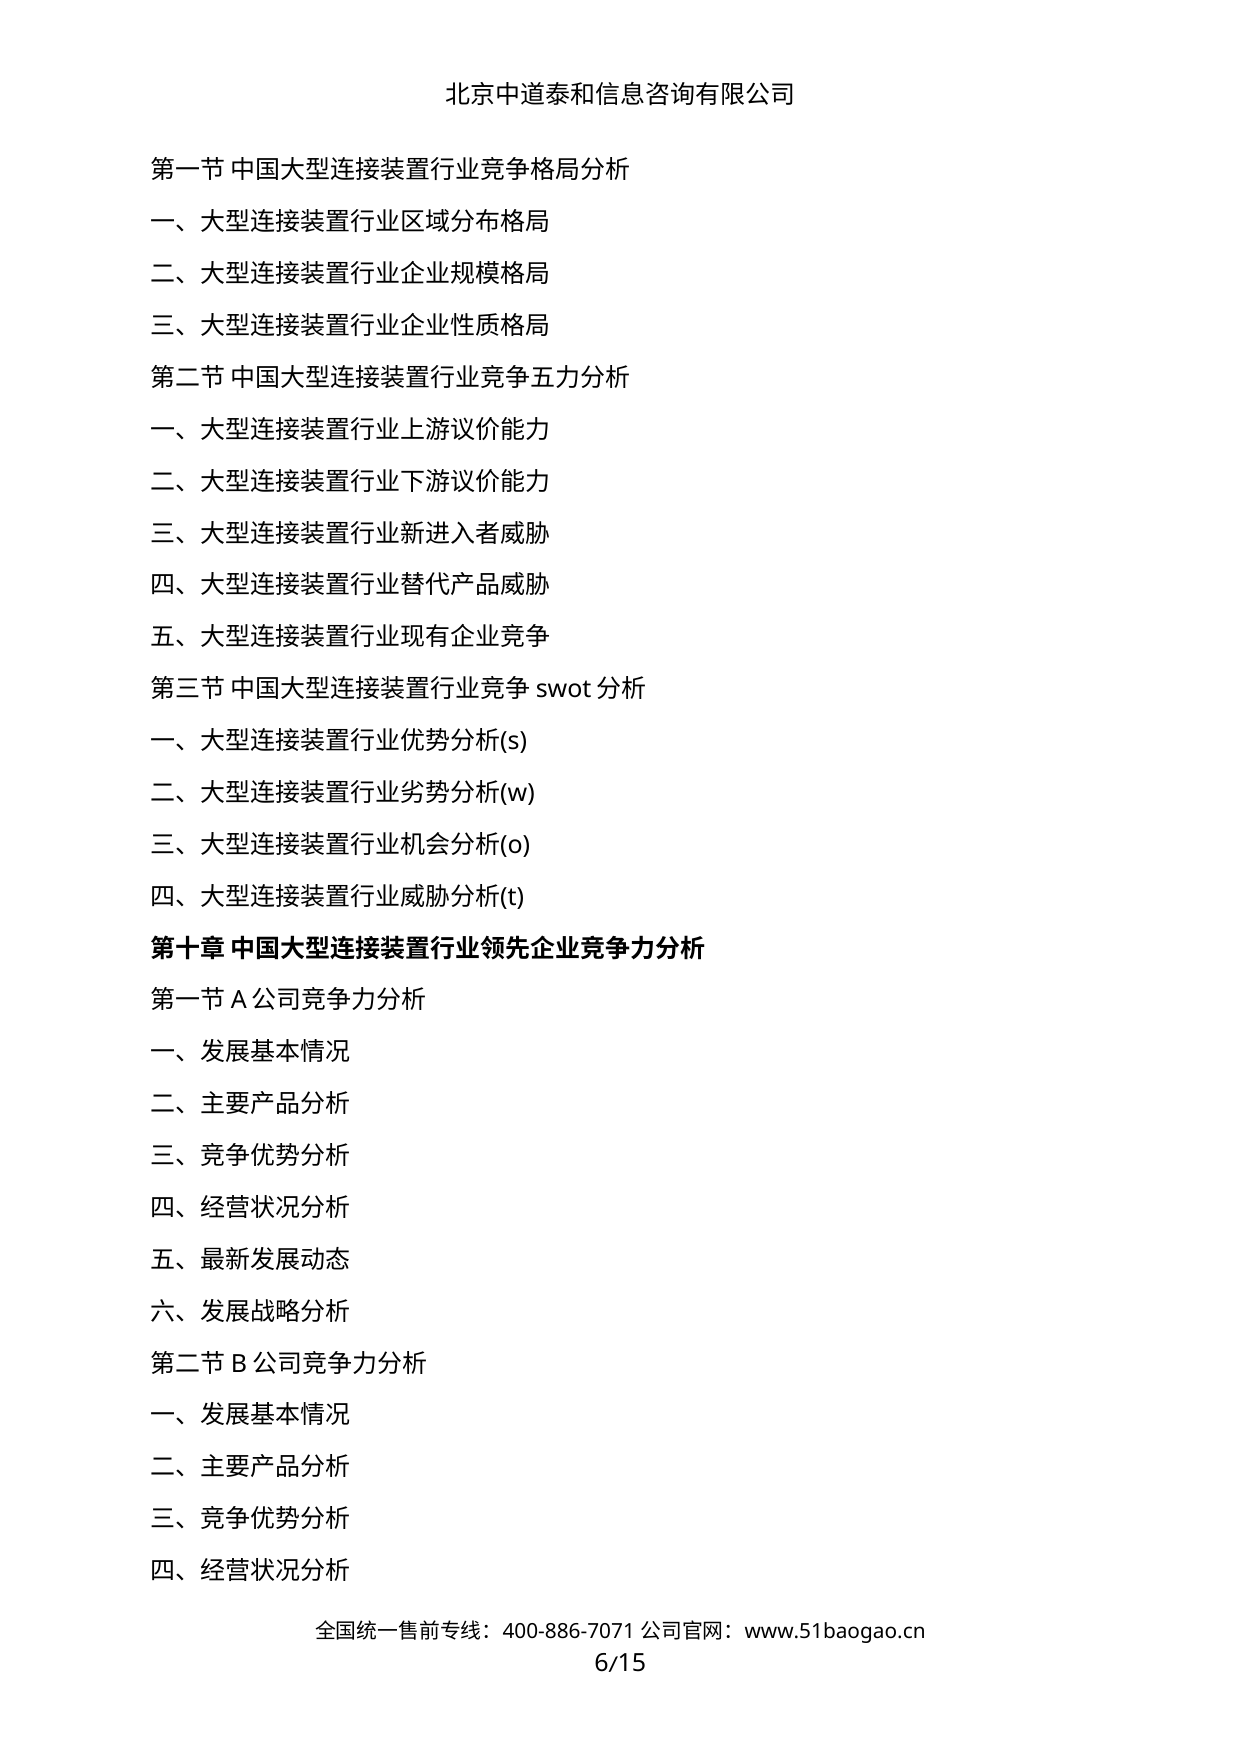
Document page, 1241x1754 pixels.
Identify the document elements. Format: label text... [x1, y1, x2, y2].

text 四、经营状况分析 [150, 1551, 1090, 1587]
text 三、大型连接装置行业企业性质格局 [150, 306, 1090, 342]
text 第十章 中国大型连接装置行业领先企业竞争力分析 [150, 928, 1090, 964]
text 二、主要产品分析 [150, 1084, 1090, 1120]
text 三、竞争优势分析 [150, 1136, 1090, 1172]
text 第二节 B公司竞争力分析 [150, 1343, 1090, 1379]
text 五、大型连接装置行业现有企业竞争 [150, 617, 1090, 653]
text 四、经营状况分析 [150, 1187, 1090, 1224]
text 第一节 中国大型连接装置行业竞争格局分析 [150, 150, 1090, 186]
text 二、大型连接装置行业下游议价能力 [150, 461, 1090, 497]
text 二、大型连接装置行业劣势分析(w) [150, 772, 1090, 809]
text 三、大型连接装置行业机会分析(o) [150, 824, 1090, 861]
text 第二节 中国大型连接装置行业竞争五力分析 [150, 357, 1090, 394]
text 第一节 A公司竞争力分析 [150, 980, 1090, 1016]
text 一、大型连接装置行业区域分布格局 [150, 202, 1090, 238]
text 三、竞争优势分析 [150, 1499, 1090, 1535]
text 二、主要产品分析 [150, 1447, 1090, 1483]
text 第三节 中国大型连接装置行业竞争swot分析 [150, 669, 1090, 705]
text 六、发展战略分析 [150, 1291, 1090, 1327]
text 一、发展基本情况 [150, 1032, 1090, 1068]
text 一、大型连接装置行业优势分析(s) [150, 721, 1090, 757]
text 四、大型连接装置行业威胁分析(t) [150, 876, 1090, 912]
text 五、最新发展动态 [150, 1239, 1090, 1276]
text 三、大型连接装置行业新进入者威胁 [150, 513, 1090, 549]
text 二、大型连接装置行业企业规模格局 [150, 254, 1090, 290]
text 四、大型连接装置行业替代产品威胁 [150, 565, 1090, 601]
text 一、发展基本情况 [150, 1395, 1090, 1431]
text 一、大型连接装置行业上游议价能力 [150, 409, 1090, 446]
